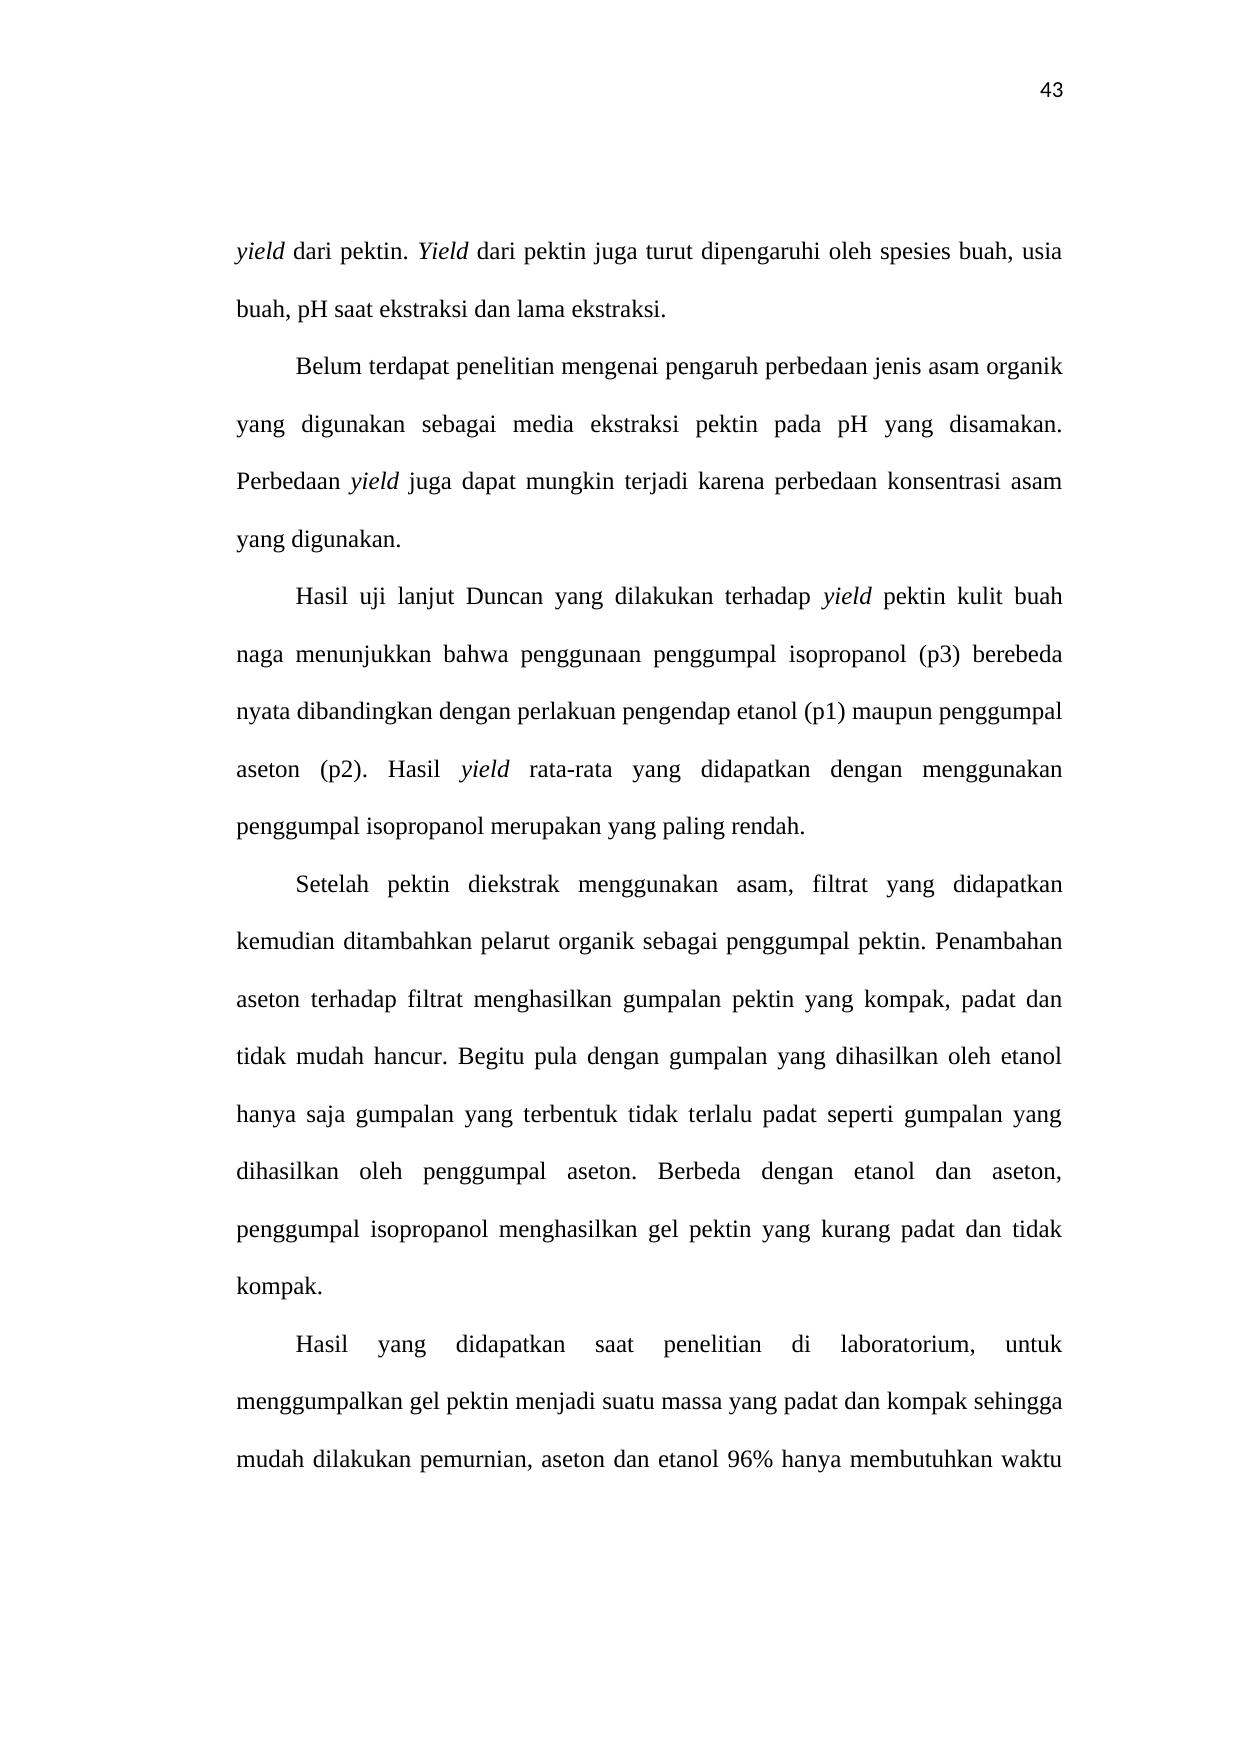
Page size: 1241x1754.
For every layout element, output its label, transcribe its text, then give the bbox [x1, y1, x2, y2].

text Hasil uji lanjut Duncan yang dilakukan terhadap yield pektin kulit buah naga menunjukkan bahwa penggunaan penggumpal isopropanol (p3) berebeda nyata dibandingkan dengan perlakuan pengendap etanol (p1) maupun penggumpal aseton (p2). Hasil yield rata-rata yang didapatkan dengan menggunakan penggumpal isopropanol merupakan yang paling rendah. [236, 581, 1063, 840]
text Belum terdapat penelitian mengenai pengaruh perbedaan jenis asam organik yang digunakan sebagai media ekstraksi pektin pada pH yang disamakan. Perbedaan yield juga dapat mungkin terjadi karena perbedaan konsentrasi asam yang digunakan. [236, 351, 1063, 552]
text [236, 1329, 1063, 1472]
text Setelah pektin diekstrak menggunakan asam, filtrat yang didapatkan kemudian ditambahkan pelarut organik sebagai penggumpal pektin. Penambahan aseton terhadap filtrat menghasilkan gumpalan pektin yang kompak, padat dan tidak mudah hancur. Begitu pula dengan gumpalan yang dihasilkan oleh etanol hanya saja gumpalan yang terbentuk tidak terlalu padat seperti gumpalan yang dihasilkan oleh penggumpal aseton. Berbeda dengan etanol dan aseton, penggumpal isopropanol menghasilkan gel pektin yang kurang padat dan tidak kompak. [236, 869, 1063, 1300]
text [236, 236, 1063, 322]
